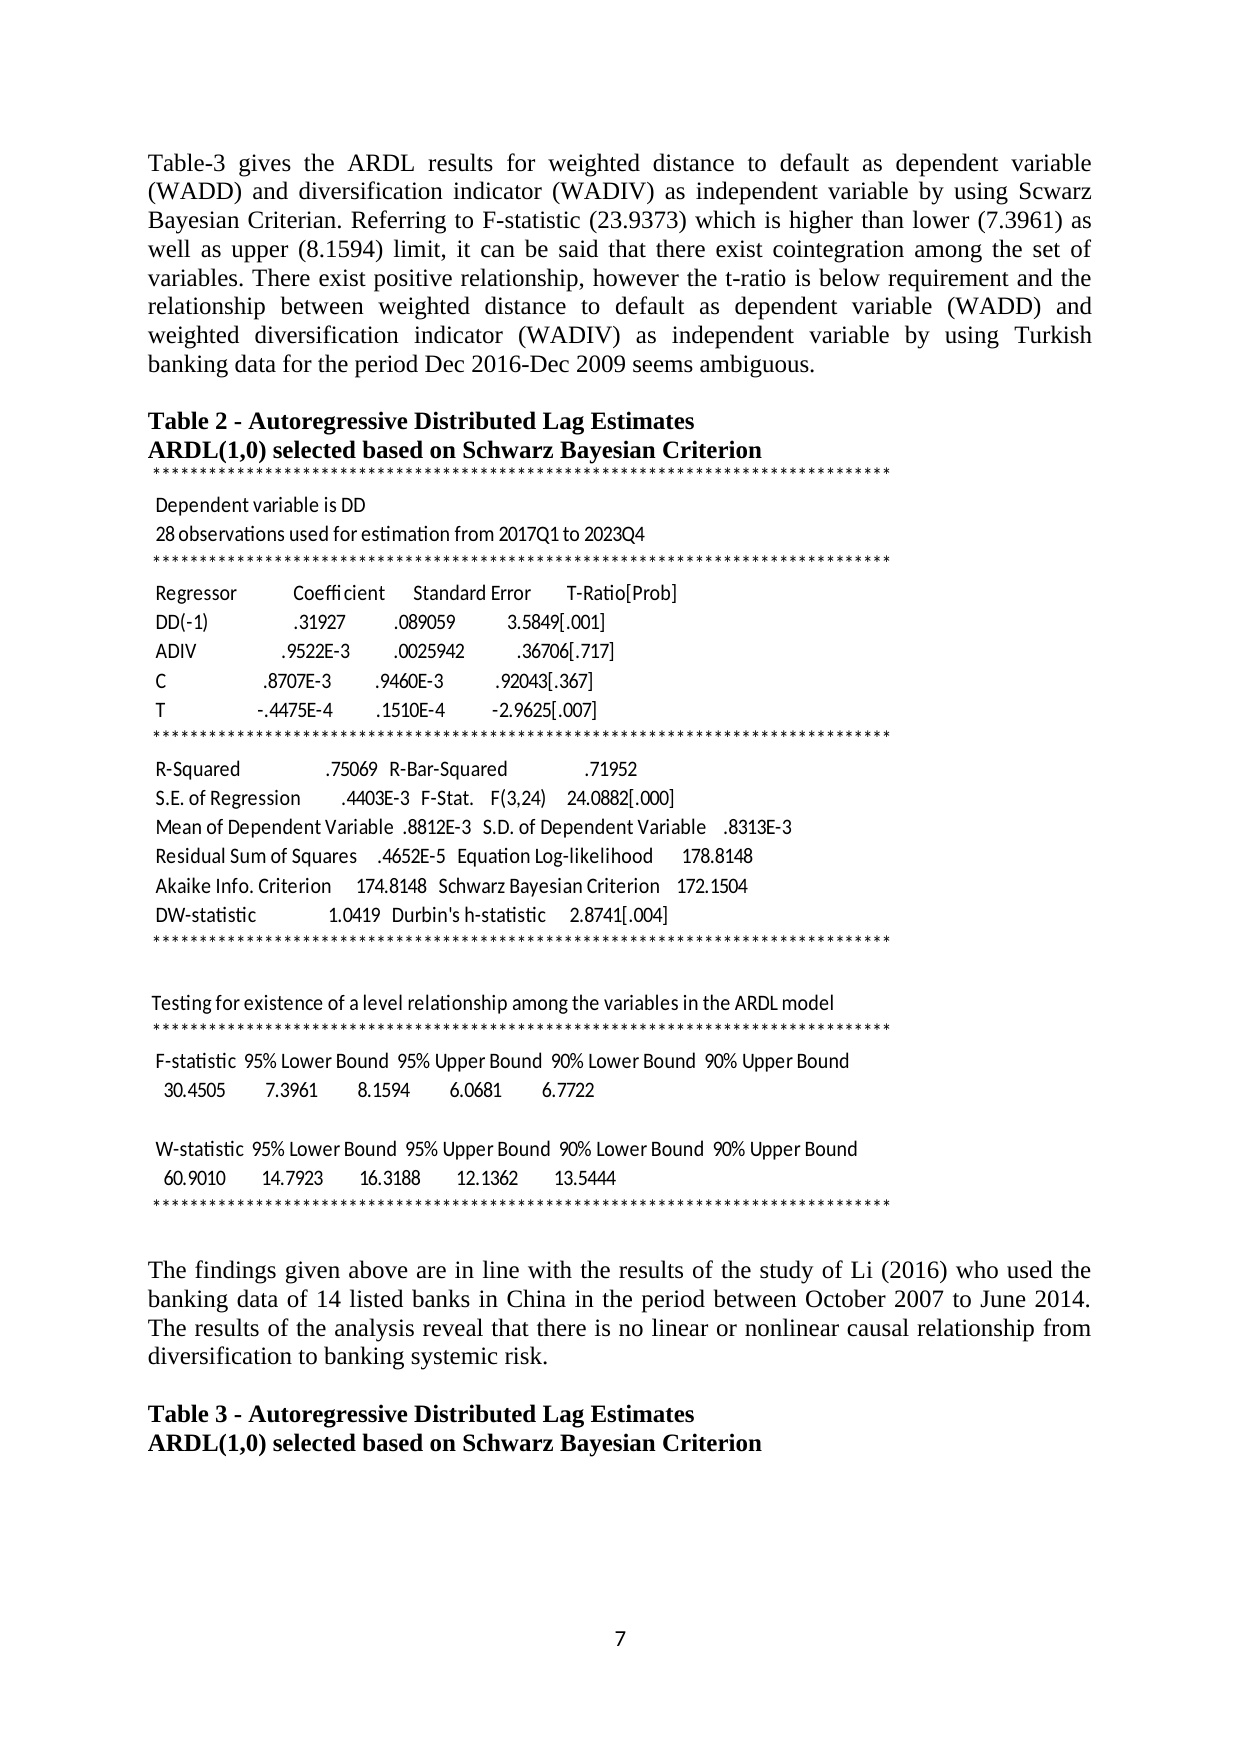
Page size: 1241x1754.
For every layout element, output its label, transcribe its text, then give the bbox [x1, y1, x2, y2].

text ARDL(1,0) selected based on Schwarz Bayesian Criterion [148, 435, 1093, 464]
text ARDL(1,0) selected based on Schwarz Bayesian Criterion [148, 1428, 1093, 1456]
text Table 3 - Autoregressive Distributed Lag Estimates [148, 1399, 1093, 1428]
text Table-3 gives the ARDL results for weighted distance to default as dependent variable (WADD) and diversification indicator (WADIV) as independent variable by using Scwarz Bayesian Criterian. Referring to F-statistic (23.9373) which is higher than lower (7.3961) as well as upper (8.1594) limit, it can be said that there exist cointegration among the set of variables. There exist positive relationship, however the t-ratio is below requirement and the relationship between weighted distance to default as dependent variable (WADD) and weighted diversification indicator (WADIV) as independent variable by using Turkish banking data for the period Dec 2016-Dec 2009 seems ambiguous. [148, 148, 1093, 378]
text Table 2 - Autoregressive Distributed Lag Estimates [148, 406, 1093, 435]
text The findings given above are in line with the results of the study of Li (2016) who used the banking data of 14 listed banks in China in the period between October 2007 to June 2014. The results of the analysis reveal that there is no linear or nonlinear causal relationship from diversification to banking systemic risk. [148, 1255, 1093, 1370]
